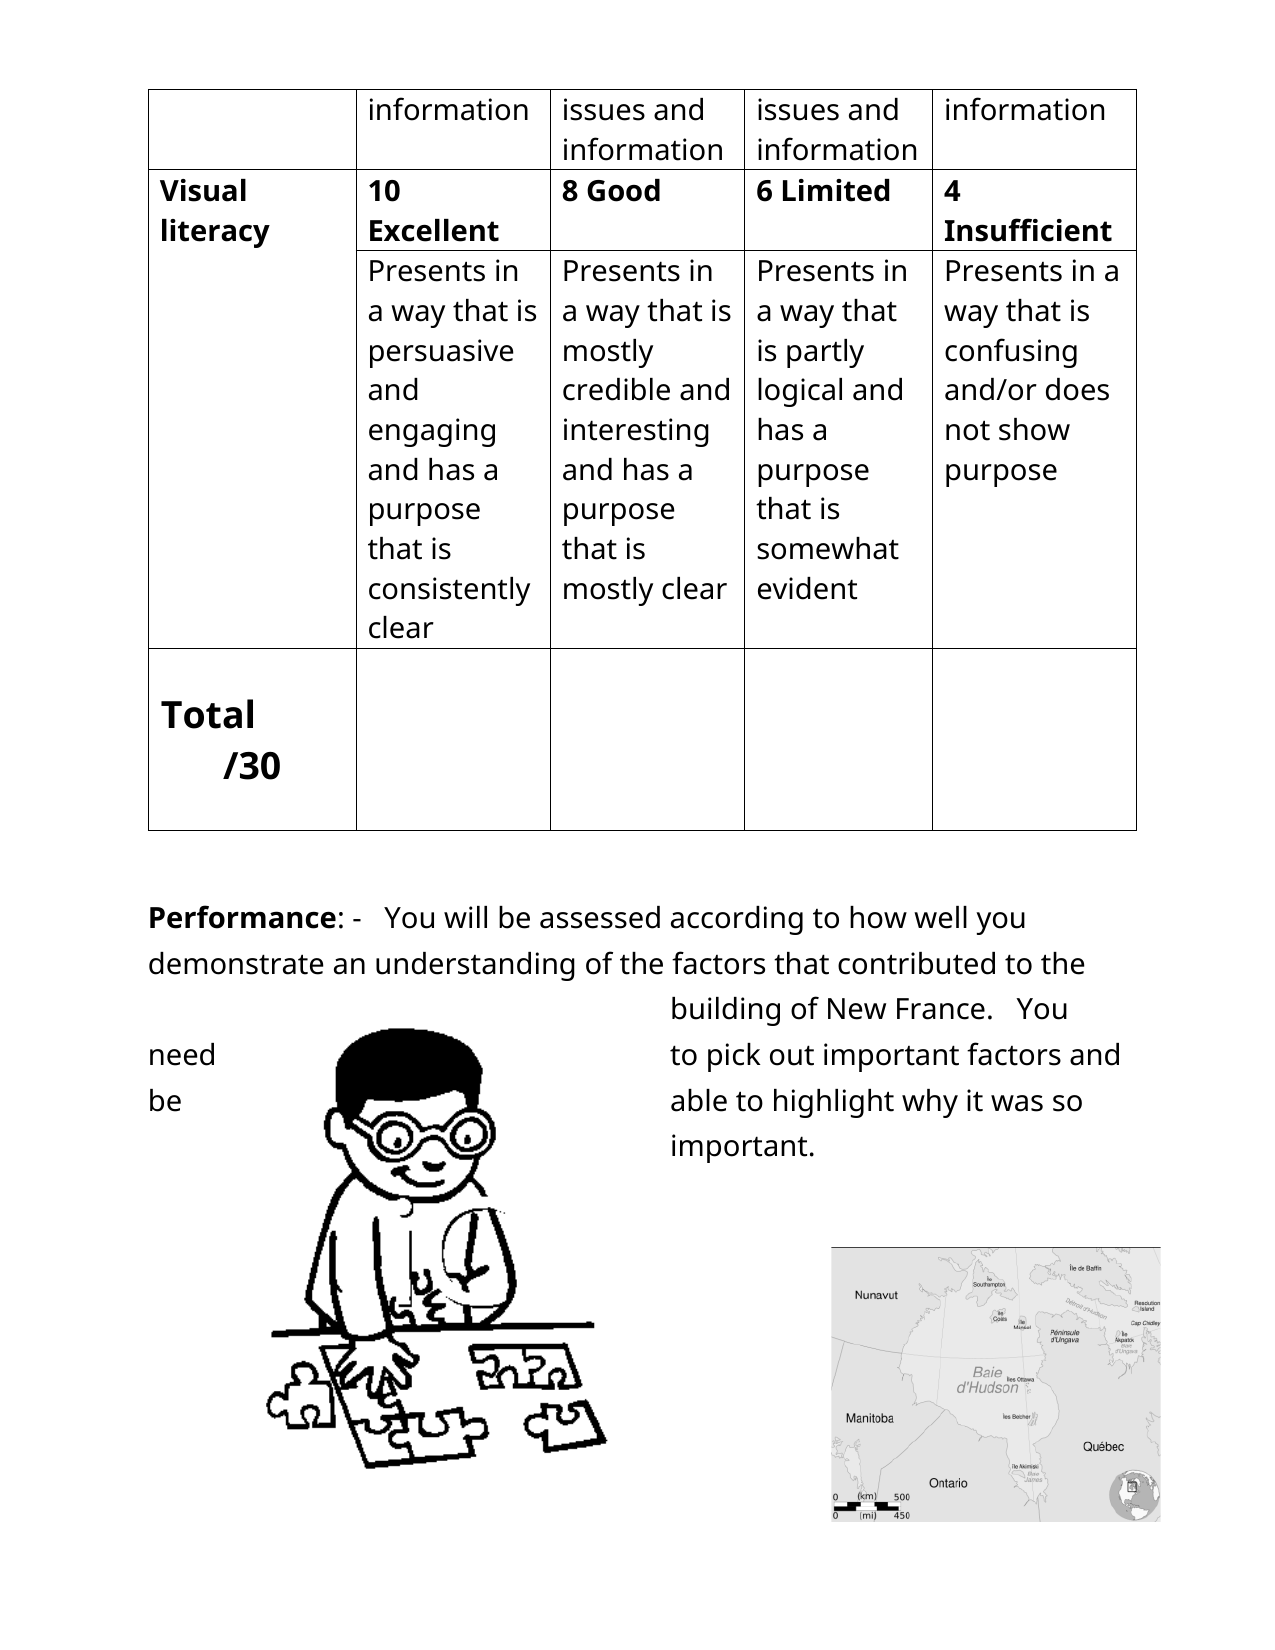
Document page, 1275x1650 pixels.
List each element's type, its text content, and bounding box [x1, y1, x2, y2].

table_cell 10 Excellent [357, 170, 550, 249]
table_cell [357, 90, 550, 169]
table_cell Visual literacy [149, 170, 356, 647]
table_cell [551, 90, 744, 169]
table_cell 4 Insufficient [933, 170, 1136, 249]
table_cell Presents in a way that is confusing and/or does not show purpose [933, 251, 1136, 647]
table_cell Presents in a way that is mostly credible and interesting and has a purpose that is mostly clear [551, 251, 744, 647]
text Performance: - You will be assessed according to how well you demonstrate an understanding of the factors that contributed to the building of New France. You need to pick out important factors and be able to highlight why it was so important. [148, 897, 1137, 1165]
table_cell [357, 649, 550, 830]
table_cell [933, 649, 1136, 830]
table_cell [551, 649, 744, 830]
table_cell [745, 90, 932, 169]
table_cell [149, 90, 356, 169]
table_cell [933, 90, 1136, 169]
table_cell Presents in a way that is partly logical and has a purpose that is somewhat evident [745, 251, 932, 647]
table_cell [745, 649, 932, 830]
table_cell 6 Limited [745, 170, 932, 249]
table_cell 8 Good [551, 170, 744, 249]
table_cell Total /30 [149, 649, 356, 830]
table_cell Presents in a way that is persuasive and engaging and has a purpose that is consistently clear [357, 251, 550, 647]
